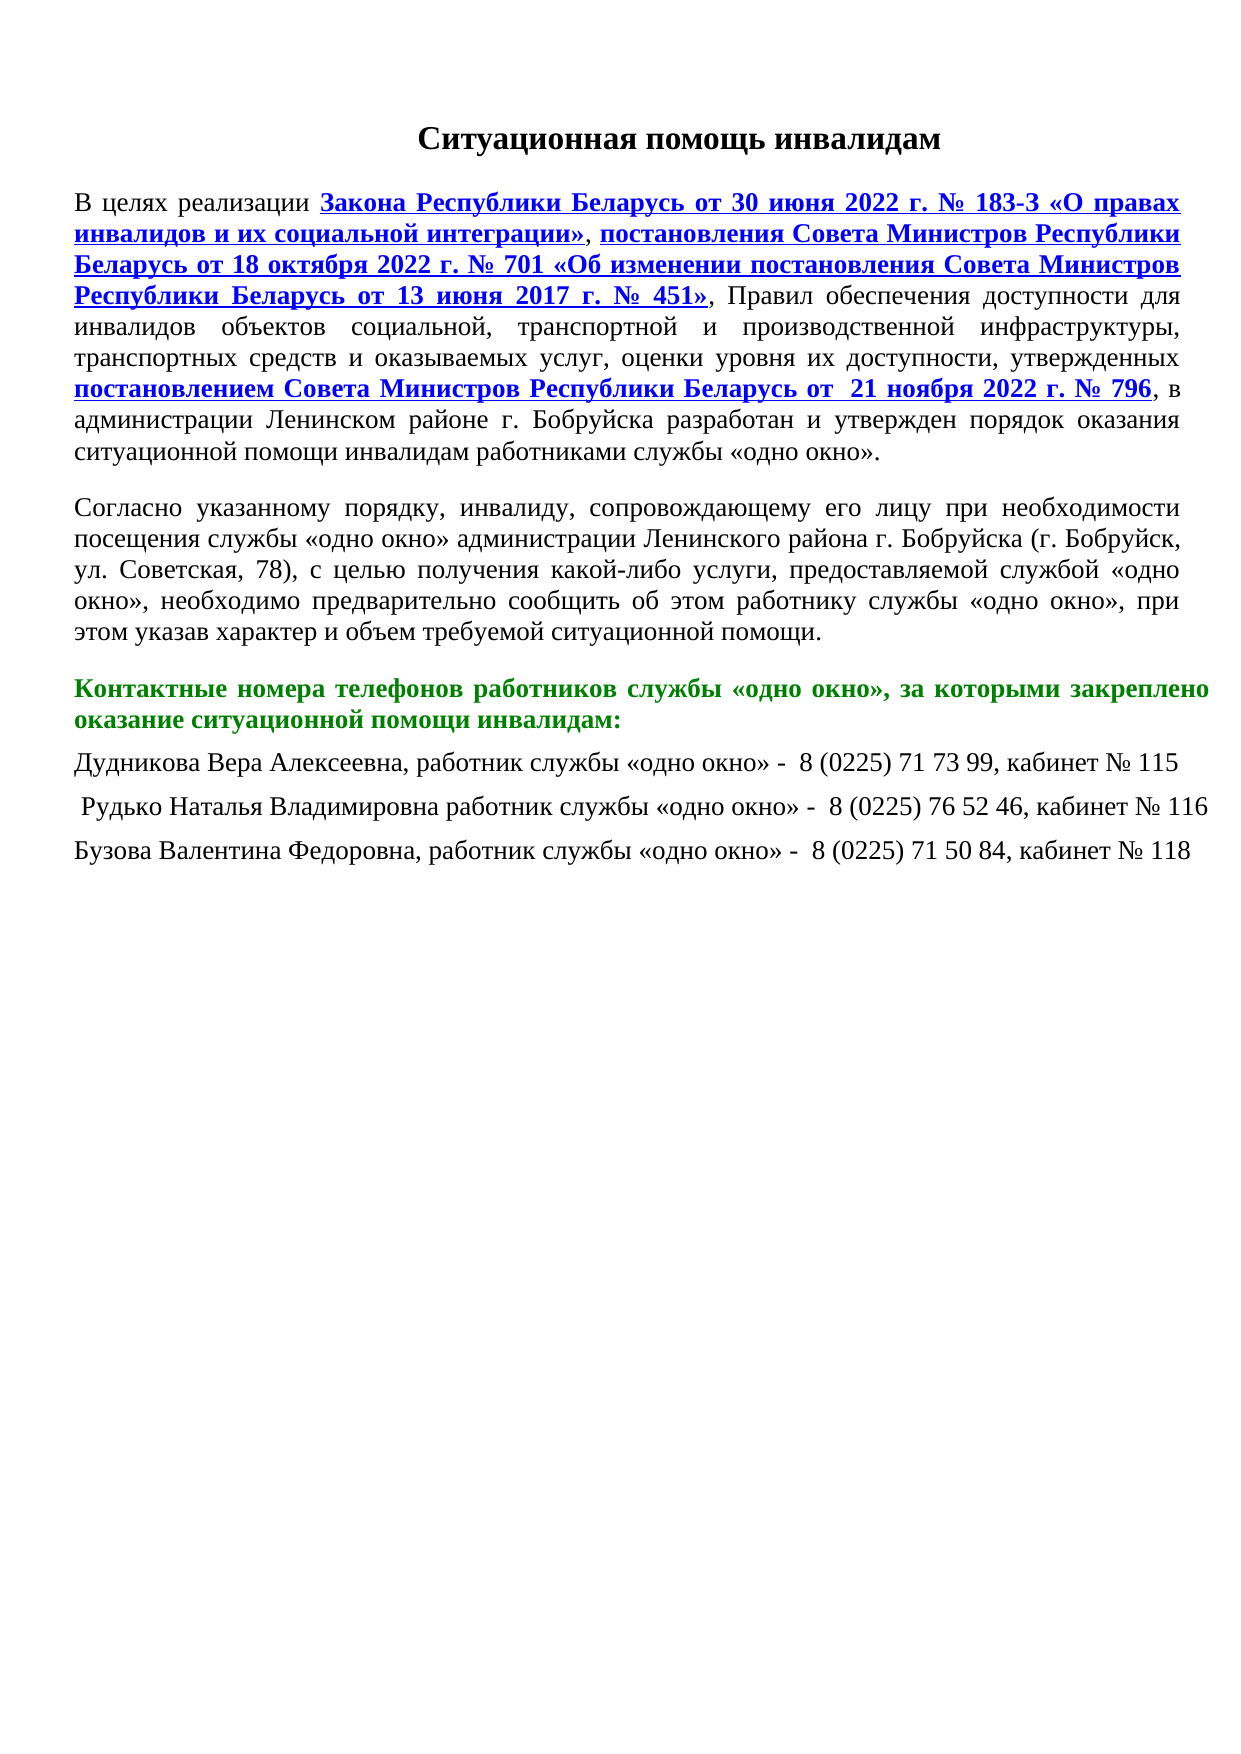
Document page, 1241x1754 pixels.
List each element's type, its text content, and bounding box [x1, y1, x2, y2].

text Согласно указанному порядку, инвалиду, сопровождающему его лицу при необходимости посещения службы «одно окно» администрации Ленинского района г. Бобруйска (г. Бобруйск, ул. Советская, 78), с целью получения какой-либо услуги, предоставляемой службой «одно окно», необходимо предварительно сообщить об этом работнику службы «одно окно», при этом указав характер и объем требуемой ситуационной помощи. [74, 491, 1181, 647]
text Рудько Наталья Владимировна работник службы «одно окно» - 8 (0225) 76 52 46, кабинет № 116 [74, 790, 1211, 821]
text В целях реализации Закона Республики Беларусь от 30 июня 2022 г. № 183-З «О правах инвалидов и их социальной интеграции», постановления Совета Министров Республики Беларусь от 18 октября 2022 г. № 701 «Об изменении постановления Совета Министров Республики Беларусь от 13 июня 2017 г. № 451», Правил обеспечения доступности для инвалидов объектов социальной, транспортной и производственной инфраструктуры, транспортных средств и оказываемых услуг, оценки уровня их доступности, утвержденных постановлением Совета Министров Республики Беларусь от 21 ноября 2022 г. № 796, в администрации Ленинском районе г. Бобруйска разработан и утвержден порядок оказания ситуационной помощи инвалидам работниками службы «одно окно». [74, 186, 1181, 275]
text Дудникова Вера Алексеевна, работник службы «одно окно» - 8 (0225) 71 73 99, кабинет № 115 [74, 746, 1211, 778]
text Ситуационная помощь инвалидам [177, 118, 1181, 156]
text В целях реализации Закона Республики Беларусь от 30 июня 2022 г. № 183-З «О правах инвалидов и их социальной интеграции», постановления Совета Министров Республики Беларусь от 18 октября 2022 г. № 701 «Об изменении постановления Совета Министров Республики Беларусь от 13 июня 2017 г. № 451», Правил обеспечения доступности для инвалидов объектов социальной, транспортной и производственной инфраструктуры, транспортных средств и оказываемых услуг, оценки уровня их доступности, утвержденных постановлением Совета Министров Республики Беларусь от 21 ноября 2022 г. № 796, в администрации Ленинском районе г. Бобруйска разработан и утвержден порядок оказания ситуационной помощи инвалидам работниками службы «одно окно». [74, 277, 1181, 466]
text Контактные номера телефонов работников службы «одно окно», за которыми закреплено оказание ситуационной помощи инвалидам: [74, 672, 1211, 734]
text Бузова Валентина Федоровна, работник службы «одно окно» - 8 (0225) 71 50 84, кабинет № 118 [74, 834, 1211, 865]
